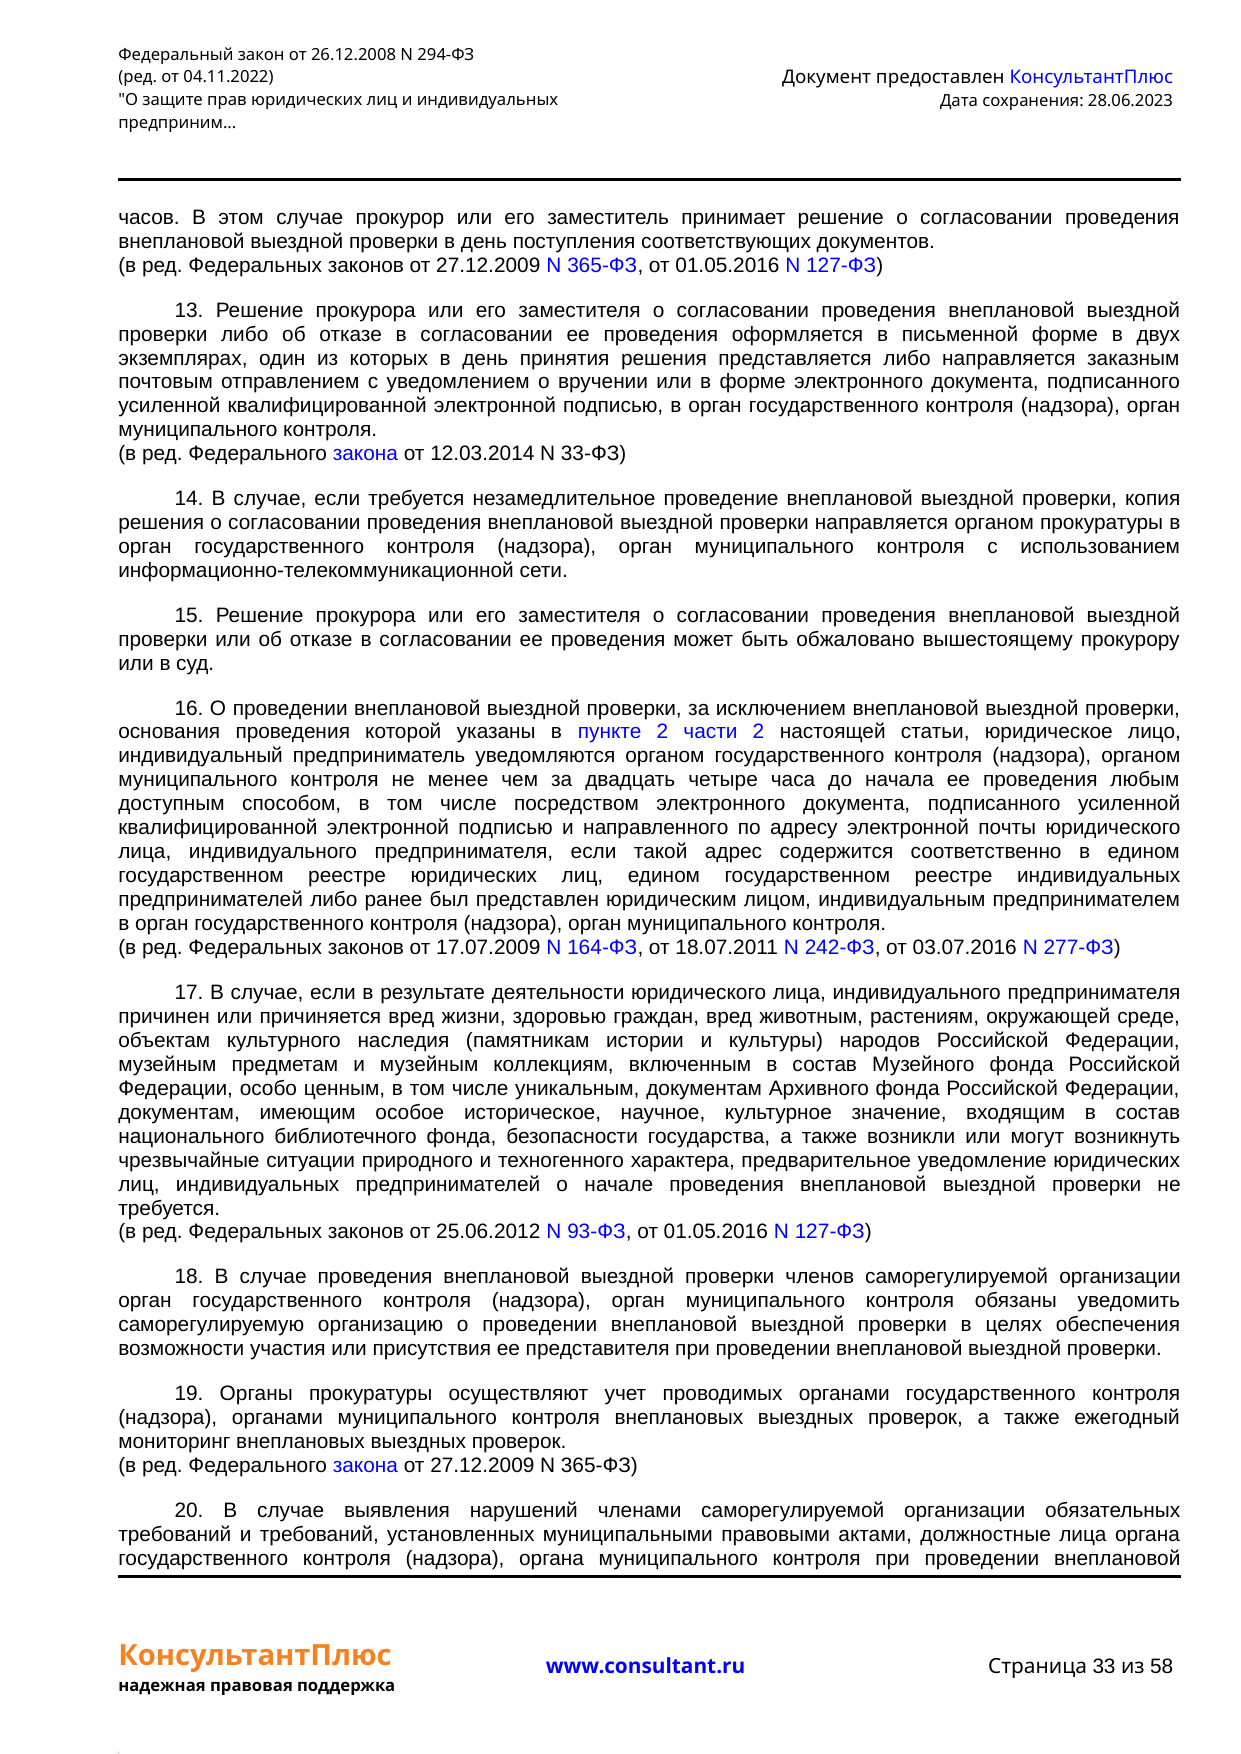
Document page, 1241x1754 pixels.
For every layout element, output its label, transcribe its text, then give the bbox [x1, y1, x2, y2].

text 13. Решение прокурора или его заместителя о согласовании проведения внеплановой выездной проверки либо об отказе в согласовании ее проведения оформляется в письменной форме в двух экземплярах, один из которых в день принятия решения представляется либо направляется заказным почтовым отправлением с уведомлением о вручении или в форме электронного документа, подписанного усиленной квалифицированной электронной подписью, в орган государственного контроля (надзора), орган муниципального контроля. [118, 297, 1181, 441]
text (в ред. Федерального закона от 12.03.2014 N 33-ФЗ) [118, 441, 1181, 465]
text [118, 205, 1181, 253]
text (в ред. Федеральных законов от 25.06.2012 N 93-ФЗ, от 01.05.2016 N 127-ФЗ) [118, 1219, 1181, 1243]
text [118, 1497, 1181, 1569]
text 16. О проведении внеплановой выездной проверки, за исключением внеплановой выездной проверки, основания проведения которой указаны в пункте 2 части 2 настоящей статьи, юридическое лицо, индивидуальный предприниматель уведомляются органом государственного контроля (надзора), органом муниципального контроля не менее чем за двадцать четыре часа до начала ее проведения любым доступным способом, в том числе посредством электронного документа, подписанного усиленной квалифицированной электронной подписью и направленного по адресу электронной почты юридического лица, индивидуального предпринимателя, если такой адрес содержится соответственно в едином государственном реестре юридических лиц, едином государственном реестре индивидуальных предпринимателей либо ранее был представлен юридическим лицом, индивидуальным предпринимателем в орган государственного контроля (надзора), орган муниципального контроля. [118, 695, 1181, 935]
text 18. В случае проведения внеплановой выездной проверки членов саморегулируемой организации орган государственного контроля (надзора), орган муниципального контроля обязаны уведомить саморегулируемую организацию о проведении внеплановой выездной проверки в целях обеспечения возможности участия или присутствия ее представителя при проведении внеплановой выездной проверки. [118, 1264, 1181, 1360]
text (в ред. Федерального закона от 27.12.2009 N 365-ФЗ) [118, 1453, 1181, 1477]
text 19. Органы прокуратуры осуществляют учет проводимых органами государственного контроля (надзора), органами муниципального контроля внеплановых выездных проверок, а также ежегодный мониторинг внеплановых выездных проверок. [118, 1381, 1181, 1453]
text (в ред. Федеральных законов от 17.07.2009 N 164-ФЗ, от 18.07.2011 N 242-ФЗ, от 03.07.2016 N 277-ФЗ) [118, 935, 1181, 959]
text (в ред. Федеральных законов от 27.12.2009 N 365-ФЗ, от 01.05.2016 N 127-ФЗ) [118, 253, 1181, 277]
text 17. В случае, если в результате деятельности юридического лица, индивидуального предпринимателя причинен или причиняется вред жизни, здоровью граждан, вред животным, растениям, окружающей среде, объектам культурного наследия (памятникам истории и культуры) народов Российской Федерации, музейным предметам и музейным коллекциям, включенным в состав Музейного фонда Российской Федерации, особо ценным, в том числе уникальным, документам Архивного фонда Российской Федерации, документам, имеющим особое историческое, научное, культурное значение, входящим в состав национального библиотечного фонда, безопасности государства, а также возникли или могут возникнуть чрезвычайные ситуации природного и техногенного характера, предварительное уведомление юридических лиц, индивидуальных предпринимателей о начале проведения внеплановой выездной проверки не требуется. [118, 980, 1181, 1219]
text 14. В случае, если требуется незамедлительное проведение внеплановой выездной проверки, копия решения о согласовании проведения внеплановой выездной проверки направляется органом прокуратуры в орган государственного контроля (надзора), орган муниципального контроля с использованием информационно-телекоммуникационной сети. [118, 486, 1181, 582]
text 15. Решение прокурора или его заместителя о согласовании проведения внеплановой выездной проверки или об отказе в согласовании ее проведения может быть обжаловано вышестоящему прокурору или в суд. [118, 603, 1181, 674]
